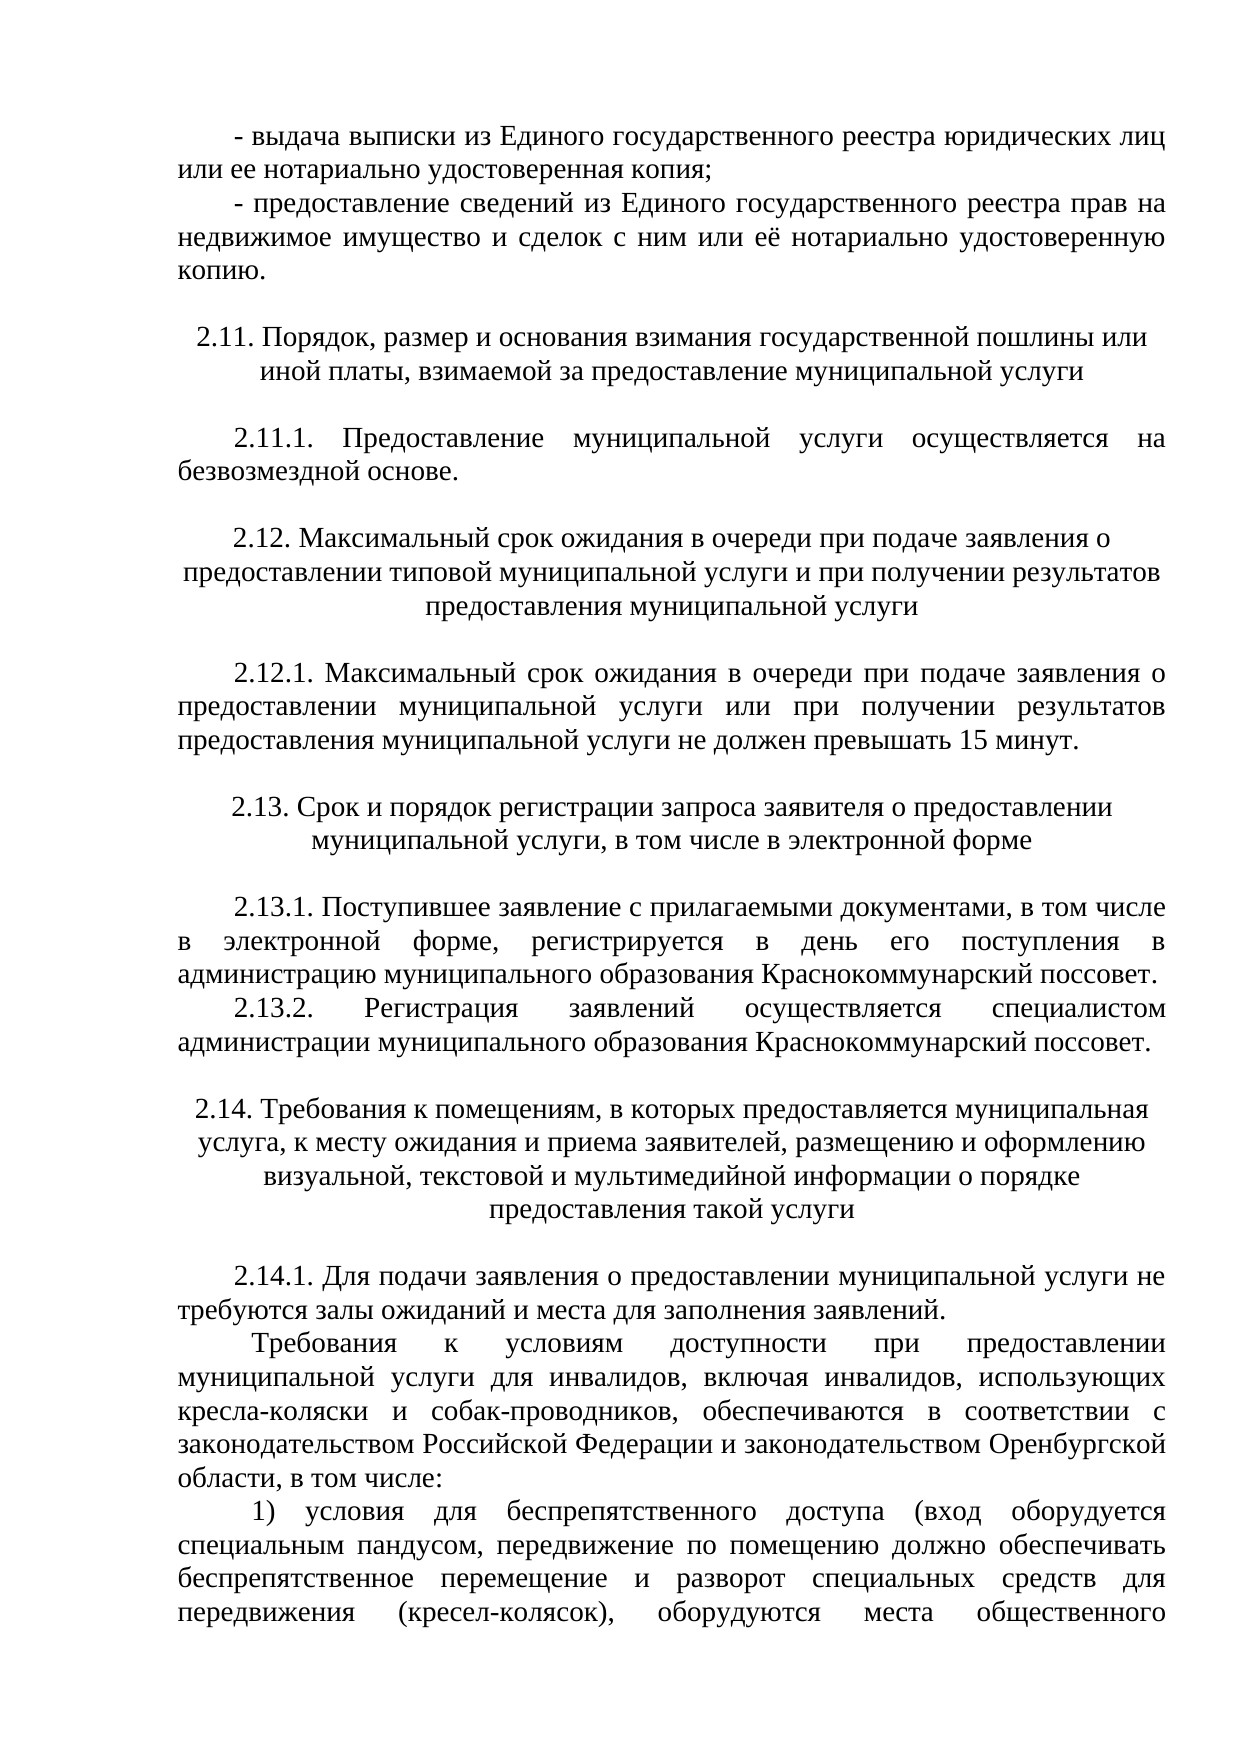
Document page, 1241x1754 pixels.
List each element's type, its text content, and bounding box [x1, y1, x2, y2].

text - выдача выписки из Единого государственного реестра юридических лиц или ее нотариально удостоверенная копия; [177, 118, 1167, 185]
text 2.14.1. Для подачи заявления о предоставлении муниципальной услуги не требуются залы ожиданий и места для заполнения заявлений. [177, 1258, 1167, 1326]
text 2.13.2. Регистрация заявлений осуществляется специалистом администрации муниципального образования Краснокоммунарский поссовет. [177, 990, 1167, 1057]
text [177, 1493, 1167, 1627]
text муниципальной услуги, в том числе в электронной форме [177, 822, 1167, 856]
text 2.12. Максимальный срок ожидания в очереди при подаче заявления о предоставлении типовой муниципальной услуги и при получении результатов предоставления муниципальной услуги [177, 521, 1167, 621]
text - предоставление сведений из Единого государственного реестра прав на недвижимое имущество и сделок с ним или её нотариально удостоверенную копию. [177, 185, 1167, 286]
text 2.14. Требования к помещениям, в которых предоставляется муниципальная услуга, к месту ожидания и приема заявителей, размещению и оформлению визуальной, текстовой и мультимедийной информации о порядке предоставления такой услуги [177, 1091, 1167, 1225]
text 2.12.1. Максимальный срок ожидания в очереди при подаче заявления о предоставлении муниципальной услуги или при получении результатов предоставления муниципальной услуги не должен превышать 15 минут. [177, 655, 1167, 755]
text 2.11. Порядок, размер и основания взимания государственной пошлины или иной платы, взимаемой за предоставление муниципальной услуги [177, 319, 1167, 386]
text 2.11.1. Предоставление муниципальной услуги осуществляется на безвозмездной основе. [177, 420, 1167, 487]
text Требования к условиям доступности при предоставлении муниципальной услуги для инвалидов, включая инвалидов, использующих кресла-коляски и собак-проводников, обеспечиваются в соответствии с законодательством Российской Федерации и законодательством Оренбургской области, в том числе: [177, 1326, 1167, 1493]
text 2.13. Срок и порядок регистрации запроса заявителя о предоставлении [177, 789, 1167, 822]
text 2.13.1. Поступившее заявление с прилагаемыми документами, в том числе в электронной форме, регистрируется в день его поступления в администрацию муниципального образования Краснокоммунарский поссовет. [177, 889, 1167, 990]
